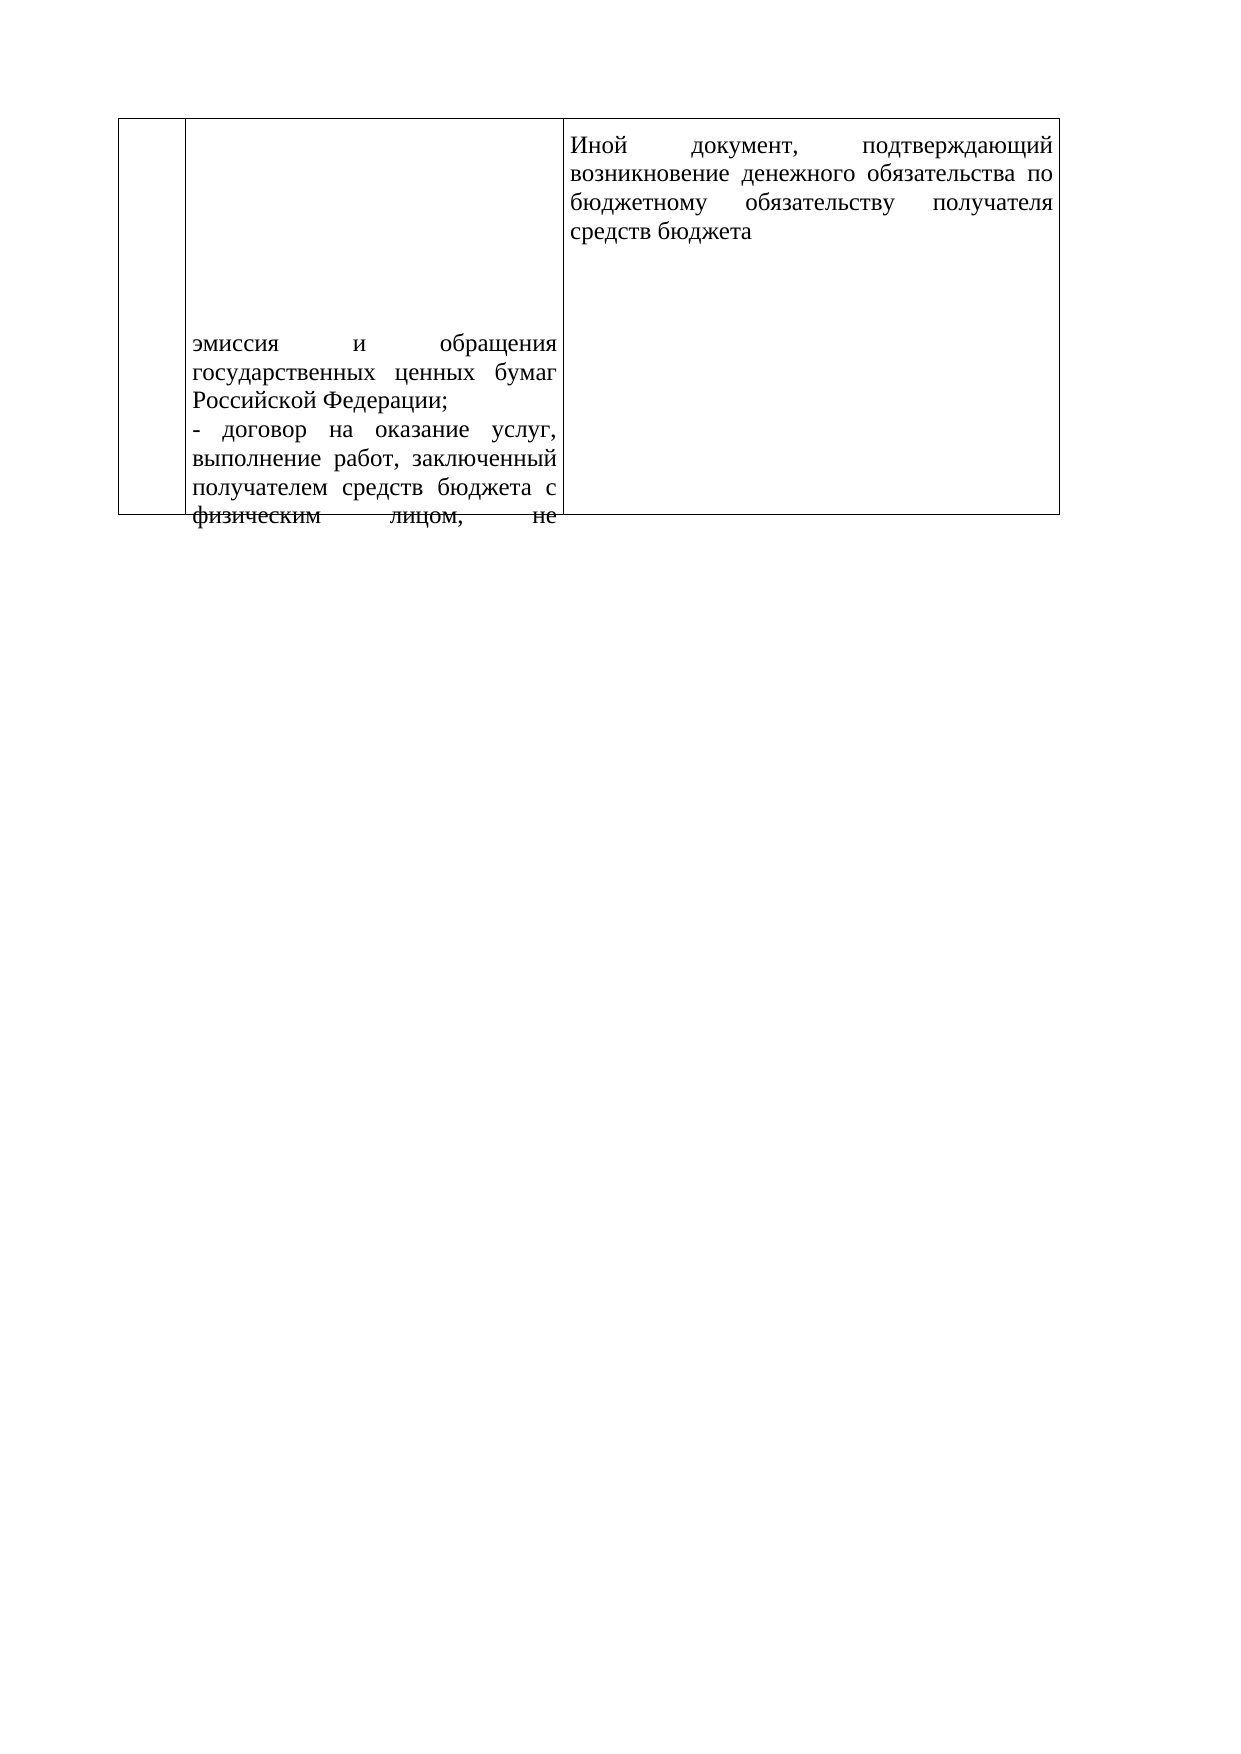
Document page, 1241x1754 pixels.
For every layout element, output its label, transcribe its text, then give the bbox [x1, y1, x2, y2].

table_cell Иной документ, подтверждающий возникновение денежного обязательства по бюджетному обязательству получателя средств бюджета [564, 119, 1059, 514]
